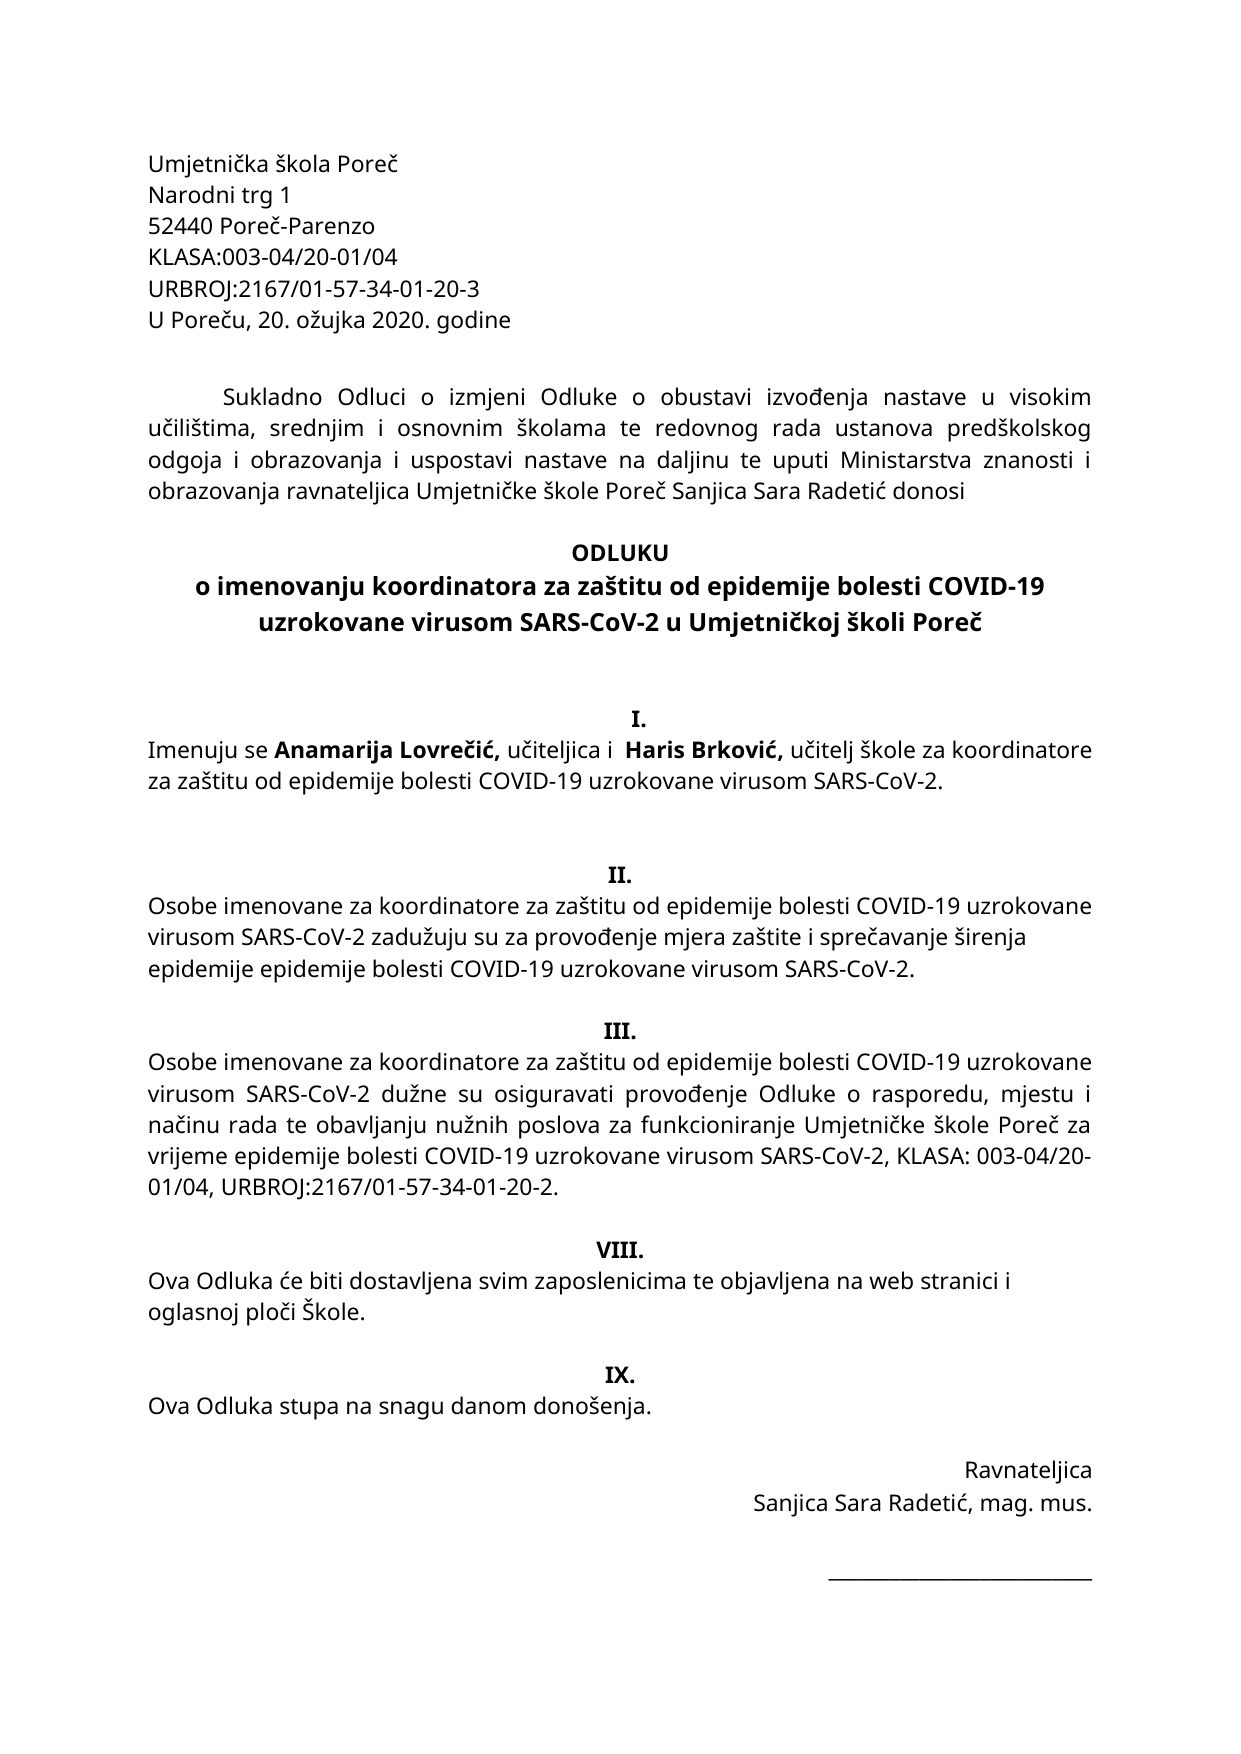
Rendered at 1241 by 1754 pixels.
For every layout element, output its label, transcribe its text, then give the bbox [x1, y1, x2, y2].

text __________________________ [148, 1553, 1093, 1584]
text III. [148, 1015, 1093, 1046]
text Sukladno Odluci o izmjeni Odluke o obustavi izvođenja nastave u visokim učilištima, srednjim i osnovnim školama te redovnog rada ustanova predškolskog odgoja i obrazovanja i uspostavi nastave na daljinu te uputi Ministarstva znanosti i obrazovanja ravnateljica Umjetničke škole Poreč Sanjica Sara Radetić donosi [148, 381, 1093, 506]
text IX. [148, 1359, 1093, 1390]
text Osobe imenovane za koordinatore za zaštitu od epidemije bolesti COVID-19 uzrokovane virusom SARS-CoV-2 dužne su osiguravati provođenje Odluke o rasporedu, mjestu i načinu rada te obavljanju nužnih poslova za funkcioniranje Umjetničke škole Poreč za vrijeme epidemije bolesti COVID-19 uzrokovane virusom SARS-CoV-2, KLASA: 003-04/20-01/04, URBROJ:2167/01-57-34-01-20-2. [148, 1046, 1093, 1203]
text Ravnateljica [148, 1454, 1093, 1485]
text VIII. [148, 1234, 1093, 1265]
text 52440 Poreč-Parenzo [148, 210, 1093, 241]
text URBROJ:2167/01-57-34-01-20-3 [148, 273, 1093, 304]
text Narodni trg 1 [148, 179, 1093, 210]
text II. [148, 859, 1093, 890]
text Umjetnička škola Poreč [148, 148, 1093, 179]
text Osobe imenovane za koordinatore za zaštitu od epidemije bolesti COVID-19 uzrokovane virusom SARS-CoV-2 zadužuju su za provođenje mjera zaštite i sprečavanje širenja epidemije epidemije bolesti COVID-19 uzrokovane virusom SARS-CoV-2. [148, 890, 1093, 984]
text I. [185, 703, 1093, 734]
text Ova Odluka stupa na snagu danom donošenja. [148, 1390, 1093, 1421]
text Ova Odluka će biti dostavljena svim zaposlenicima te objavljena na web stranici i oglasnoj ploči Škole. [148, 1265, 1093, 1328]
text KLASA:003-04/20-01/04 [148, 241, 1093, 273]
text ODLUKU [148, 537, 1093, 569]
text U Poreču, 20. ožujka 2020. godine [148, 304, 1093, 335]
text Sanjica Sara Radetić, mag. mus. [148, 1487, 1093, 1518]
text Imenuju se Anamarija Lovrečić, učiteljica i Haris Brković, učitelj škole za koordinatore za zaštitu od epidemije bolesti COVID-19 uzrokovane virusom SARS-CoV-2. [148, 734, 1093, 796]
text o imenovanju koordinatora za zaštitu od epidemije bolesti COVID-19 uzrokovane virusom SARS-CoV-2 u Umjetničkoj školi Poreč [148, 569, 1093, 638]
